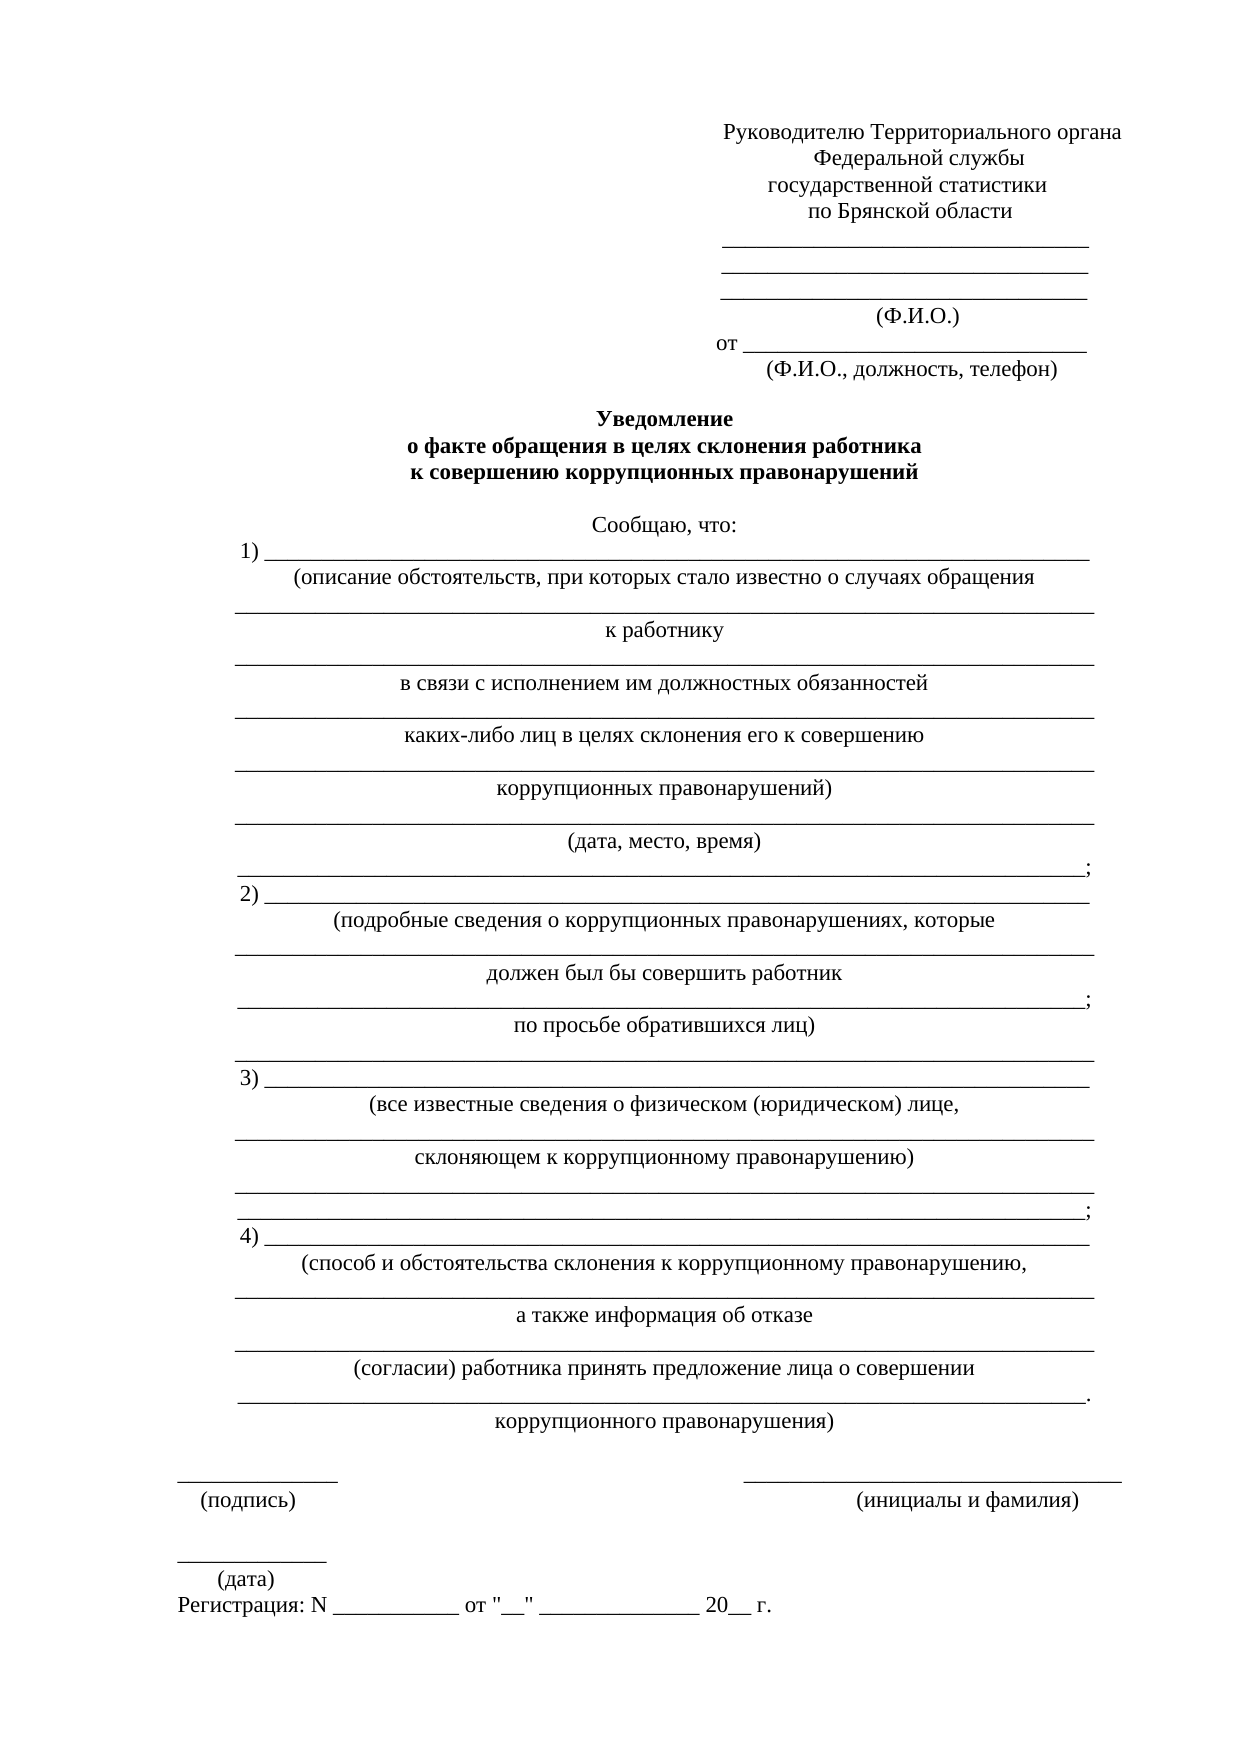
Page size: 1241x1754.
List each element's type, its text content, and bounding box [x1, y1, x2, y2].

text коррупционных правонарушений) [177, 774, 1152, 801]
text Федеральной службы [620, 144, 1152, 171]
text __________________________________________________________________________. [177, 1380, 1152, 1407]
text ________________________________ [177, 250, 1152, 276]
text ___________________________________________________________________________ [177, 1275, 1152, 1301]
text ________________________________ [177, 276, 1152, 303]
text ___________________________________________________________________________ [177, 590, 1152, 616]
text (Ф.И.О., должность, телефон) [177, 355, 1152, 382]
text _____________ [177, 1538, 1152, 1565]
text склоняющем к коррупционному правонарушению) [177, 1143, 1152, 1169]
text (все известные сведения о физическом (юридическом) лице, [177, 1091, 1152, 1117]
text __________________________________________________________________________; [177, 985, 1152, 1011]
text коррупционного правонарушения) [177, 1407, 1152, 1433]
text каких-либо лиц в целях склонения его к совершению [177, 722, 1152, 748]
text ________________________________ [620, 223, 1152, 250]
text в связи с исполнением им должностных обязанностей [177, 669, 1152, 695]
text 3) ________________________________________________________________________ [177, 1064, 1152, 1091]
text к совершению коррупционных правонарушений [177, 458, 1152, 484]
text по просьбе обратившихся лиц) [177, 1011, 1152, 1038]
text (дата) [177, 1565, 1152, 1591]
text (подпись) (инициалы и фамилия) [177, 1486, 1152, 1512]
text ___________________________________________________________________________ [177, 695, 1152, 722]
text 1) ________________________________________________________________________ [177, 537, 1152, 563]
text Регистрация: N ___________ от "__" ______________ 20__ г. [177, 1591, 1152, 1618]
text (Ф.И.О.) [177, 303, 1152, 329]
text государственной статистики [620, 171, 1152, 197]
text ___________________________________________________________________________ [177, 1169, 1152, 1196]
text __________________________________________________________________________; [177, 853, 1152, 880]
text ___________________________________________________________________________ [177, 748, 1152, 774]
text Руководителю Территориального органа [620, 118, 1152, 144]
text (описание обстоятельств, при которых стало известно о случаях обращения [177, 563, 1152, 590]
text ______________ _________________________________ [177, 1459, 1152, 1486]
text а также информация об отказе [177, 1301, 1152, 1328]
text (согласии) работника принять предложение лица о совершении [177, 1354, 1152, 1380]
text (подробные сведения о коррупционных правонарушениях, которые [177, 906, 1152, 932]
text Сообщаю, что: [177, 511, 1152, 537]
text Уведомление [177, 405, 1152, 432]
text (способ и обстоятельства склонения к коррупционному правонарушению, [177, 1249, 1152, 1275]
text о факте обращения в целях склонения работника [177, 432, 1152, 458]
text 4) ________________________________________________________________________ [177, 1222, 1152, 1249]
text от ______________________________ [177, 329, 1152, 355]
text по Брянской области [620, 197, 1152, 223]
text ___________________________________________________________________________ [177, 1328, 1152, 1354]
text к работнику [177, 616, 1152, 642]
text ___________________________________________________________________________ [177, 1117, 1152, 1143]
text должен был бы совершить работник [177, 959, 1152, 985]
text ___________________________________________________________________________ [177, 932, 1152, 959]
text ___________________________________________________________________________ [177, 642, 1152, 669]
text ___________________________________________________________________________ [177, 801, 1152, 827]
text ___________________________________________________________________________ [177, 1038, 1152, 1064]
text (дата, место, время) [177, 827, 1152, 853]
text 2) ________________________________________________________________________ [177, 880, 1152, 906]
text __________________________________________________________________________; [177, 1196, 1152, 1222]
